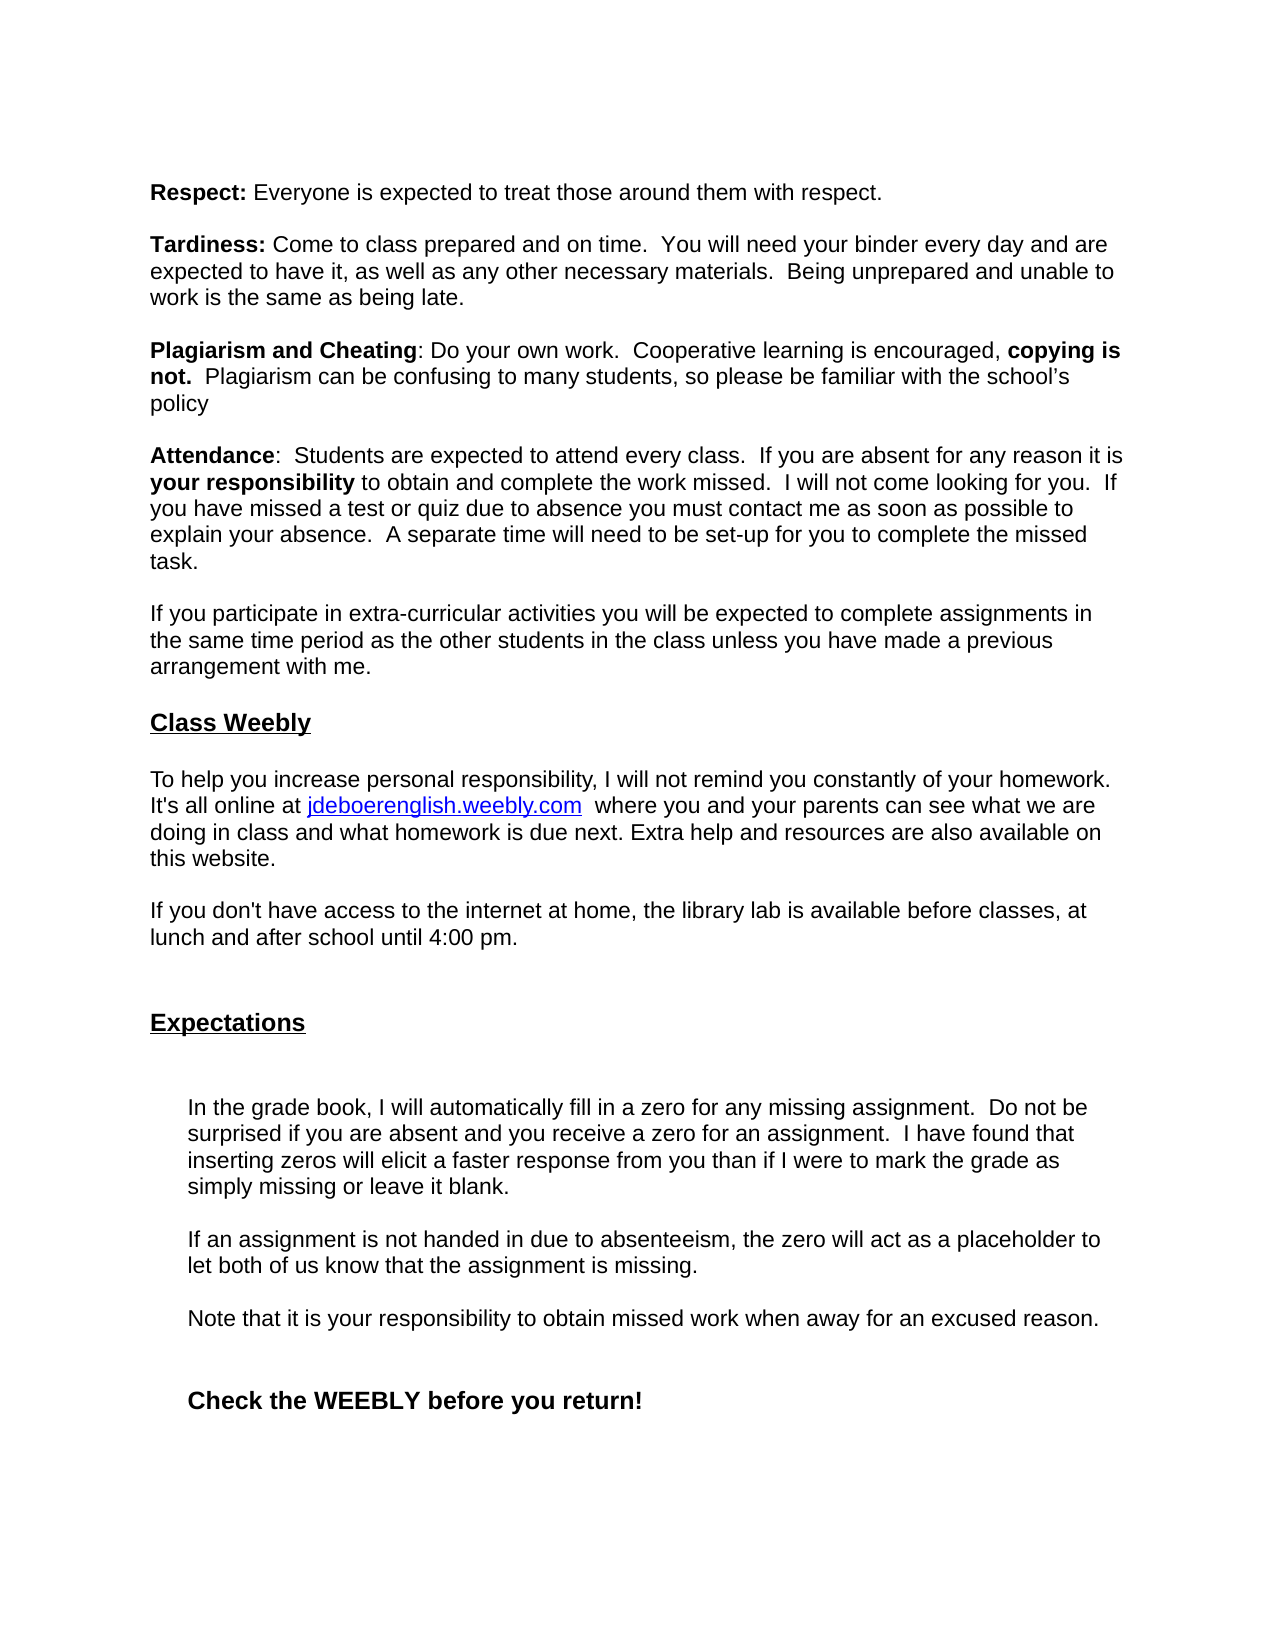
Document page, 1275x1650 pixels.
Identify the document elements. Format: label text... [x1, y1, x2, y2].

text If you participate in extra-curricular activities you will be expected to complete assignments in the same time period as the other students in the class unless you have made a previous arrangement with me. [150, 600, 1125, 679]
text Expectations [150, 1008, 1125, 1036]
text Class Weebly [150, 708, 1125, 737]
text If you don't have access to the internet at home, the library lab is available before classes, at lunch and after school until 4:00 pm. [150, 897, 1125, 950]
text Attendance: Students are expected to attend every class. If you are absent for any reason it is your responsibility to obtain and complete the work missed. I will not come looking for you. If you have missed a test or quiz due to absence you must contact me as soon as possible to explain your absence. A separate time will need to be set-up for you to complete the missed task. [150, 442, 1125, 574]
text Check the WEEBLY before you return! [150, 1386, 1125, 1444]
text In the grade book, I will automatically fill in a zero for any missing assignment. Do not be surprised if you are absent and you receive a zero for an assignment. I have found that inserting zeros will elicit a faster response from you than if I were to mark the grade as simply missing or leave it blank. [187, 1094, 1125, 1199]
text If an assignment is not handed in due to absenteeism, the zero will act as a placeholder to let both of us know that the assignment is missing. [187, 1226, 1125, 1278]
text Plagiarism and Cheating: Do your own work. Cooperative learning is encouraged, copying is not. Plagiarism can be confusing to many students, so please be familiar with the school’s policy [150, 337, 1125, 416]
text To help you increase personal responsibility, I will not remind you constantly of your homework. It's all online at jdeboerenglish.weebly.com where you and your parents can see what we are doing in class and what homework is due next. Extra help and resources are also available on this website. [150, 766, 1125, 871]
text Tardiness: Come to class prepared and on time. You will need your binder every day and are expected to have it, as well as any other necessary materials. Being unprepared and unable to work is the same as being late. [150, 231, 1125, 311]
text Respect: Everyone is expected to treat those around them with respect. [150, 179, 1125, 205]
text Note that it is your responsibility to obtain missed work when away for an excused reason. [150, 1305, 1125, 1386]
